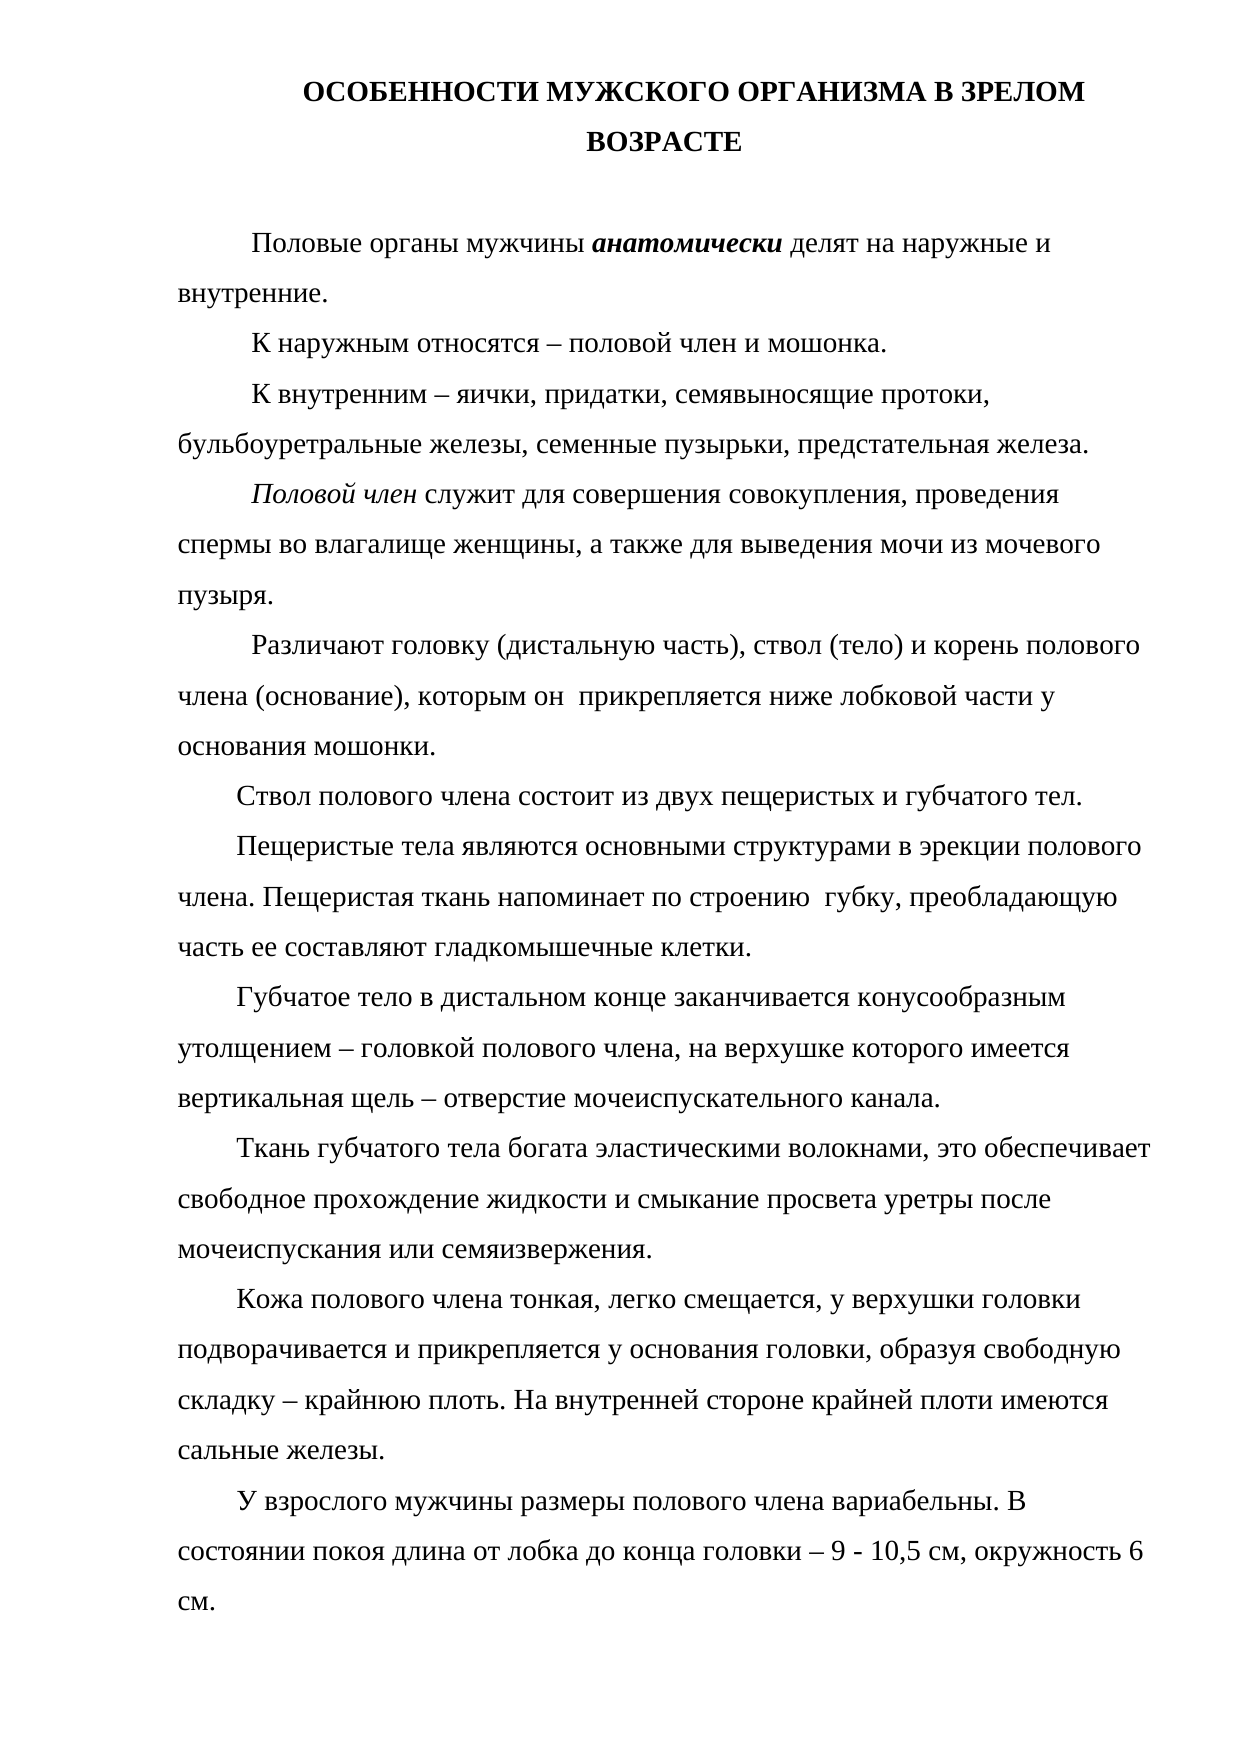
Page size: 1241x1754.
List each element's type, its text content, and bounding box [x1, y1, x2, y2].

text Половой член служит для совершения совокупления, проведения спермы во влагалище женщины, а также для выведения мочи из мочевого пузыря. [177, 476, 1152, 611]
text К наружным относятся – половой член и мошонка. [177, 325, 1152, 359]
text Кожа полового члена тонкая, легко смещается, у верхушки головки подворачивается и прикрепляется у основания головки, образуя свободную складку – крайнюю плоть. На внутренней стороне крайней плоти имеются сальные железы. [177, 1281, 1152, 1466]
text У взрослого мужчины размеры полового члена вариабельны. В состоянии покоя длина от лобка до конца головки – 9 - 10,5 см, окружность 6 см. [177, 1483, 1152, 1617]
text Различают головку (дистальную часть), ствол (тело) и корень полового члена (основание), которым он прикрепляется ниже лобковой части у основания мошонки. [177, 627, 1152, 761]
text Пещеристые тела являются основными структурами в эрекции полового члена. Пещеристая ткань напоминает по строению губку, преобладающую часть ее составляют гладкомышечные клетки. [177, 828, 1152, 963]
text Ствол полового члена состоит из двух пещеристых и губчатого тел. [177, 778, 1152, 812]
text ОСОБЕННОСТИ МУЖСКОГО ОРГАНИЗМА В ЗРЕЛОМ ВОЗРАСТЕ [177, 74, 1152, 158]
text Половые органы мужчины анатомически делят на наружные и внутренние. [177, 225, 1152, 309]
text Ткань губчатого тела богата эластическими волокнами, это обеспечивает свободное прохождение жидкости и смыкание просвета уретры после мочеиспускания или семяизвержения. [177, 1130, 1152, 1264]
text К внутренним – яички, придатки, семявыносящие протоки, бульбоуретральные железы, семенные пузырьки, предстательная железа. [177, 376, 1152, 459]
text Губчатое тело в дистальном конце заканчивается конусообразным утолщением – головкой полового члена, на верхушке которого имеется вертикальная щель – отверстие мочеиспускательного канала. [177, 979, 1152, 1114]
